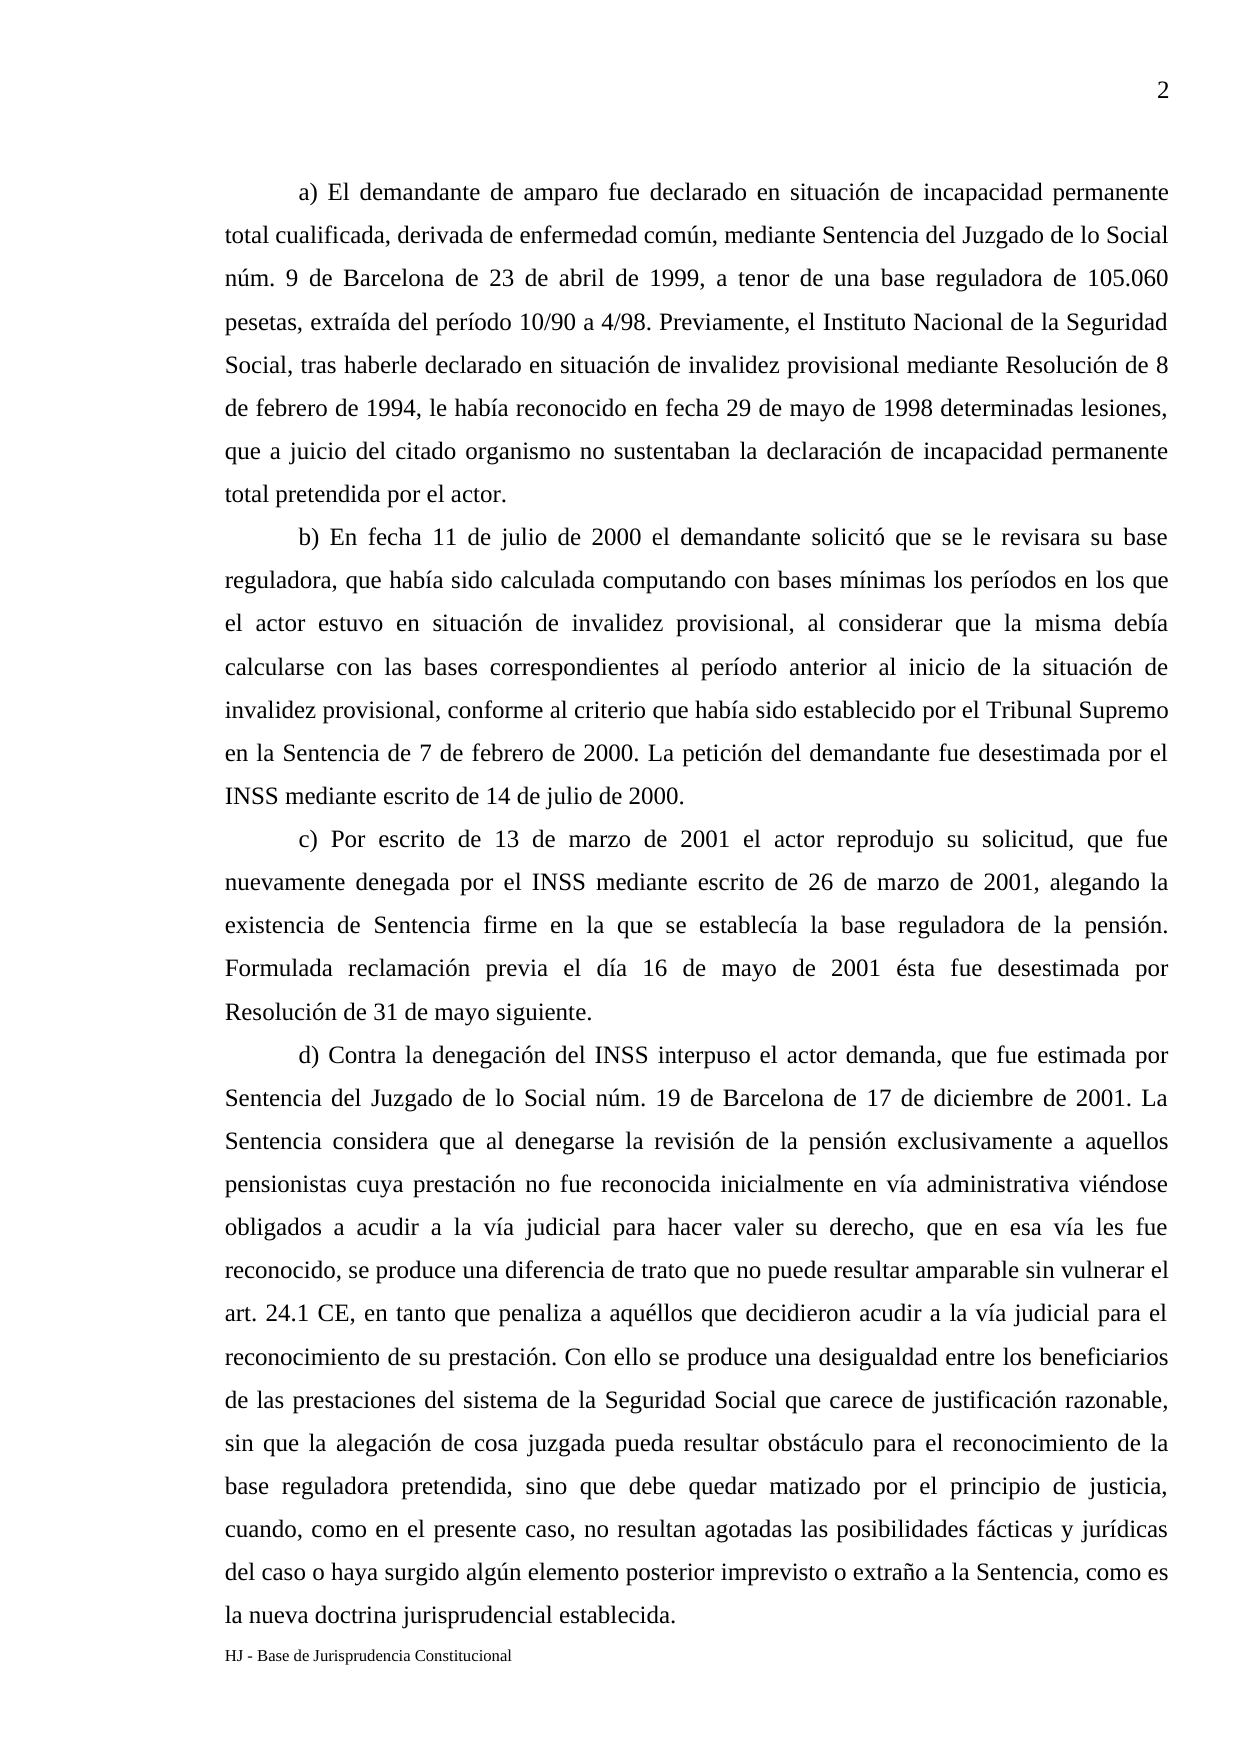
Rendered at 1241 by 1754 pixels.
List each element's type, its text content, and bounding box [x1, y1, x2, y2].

text a) El demandante de amparo fue declarado en situación de incapacidad permanente total cualificada, derivada de enfermedad común, mediante Sentencia del Juzgado de lo Social núm. 9 de Barcelona de 23 de abril de 1999, a tenor de una base reguladora de 105.060 pesetas, extraída del período 10/90 a 4/98. Previamente, el Instituto Nacional de la Seguridad Social, tras haberle declarado en situación de invalidez provisional mediante Resolución de 8 de febrero de 1994, le había reconocido en fecha 29 de mayo de 1998 determinadas lesiones, que a juicio del citado organismo no sustentaban la declaración de incapacidad permanente total pretendida por el actor. [224, 177, 1169, 508]
text d) Contra la denegación del INSS interpuso el actor demanda, que fue estimada por Sentencia del Juzgado de lo Social núm. 19 de Barcelona de 17 de diciembre de 2001. La Sentencia considera que al denegarse la revisión de la pensión exclusivamente a aquellos pensionistas cuya prestación no fue reconocida inicialmente en vía administrativa viéndose obligados a acudir a la vía judicial para hacer valer su derecho, que en esa vía les fue reconocido, se produce una diferencia de trato que no puede resultar amparable sin vulnerar el art. 24.1 CE, en tanto que penaliza a aquéllos que decidieron acudir a la vía judicial para el reconocimiento de su prestación. Con ello se produce una desigualdad entre los beneficiarios de las prestaciones del sistema de la Seguridad Social que carece de justificación razonable, sin que la alegación de cosa juzgada pueda resultar obstáculo para el reconocimiento de la base reguladora pretendida, sino que debe quedar matizado por el principio de justicia, cuando, como en el presente caso, no resultan agotadas las posibilidades fácticas y jurídicas del caso o haya surgido algún elemento posterior imprevisto o extraño a la Sentencia, como es la nueva doctrina jurisprudencial establecida. [224, 1040, 1169, 1629]
text b) En fecha 11 de julio de 2000 el demandante solicitó que se le revisara su base reguladora, que había sido calculada computando con bases mínimas los períodos en los que el actor estuvo en situación de invalidez provisional, al considerar que la misma debía calcularse con las bases correspondientes al período anterior al inicio de la situación de invalidez provisional, conforme al criterio que había sido establecido por el Tribunal Supremo en la Sentencia de 7 de febrero de 2000. La petición del demandante fue desestimada por el INSS mediante escrito de 14 de julio de 2000. [224, 522, 1169, 810]
text c) Por escrito de 13 de marzo de 2001 el actor reprodujo su solicitud, que fue nuevamente denegada por el INSS mediante escrito de 26 de marzo de 2001, alegando la existencia de Sentencia firme en la que se establecía la base reguladora de la pensión. Formulada reclamación previa el día 16 de mayo de 2001 ésta fue desestimada por Resolución de 31 de mayo siguiente. [224, 824, 1169, 1025]
